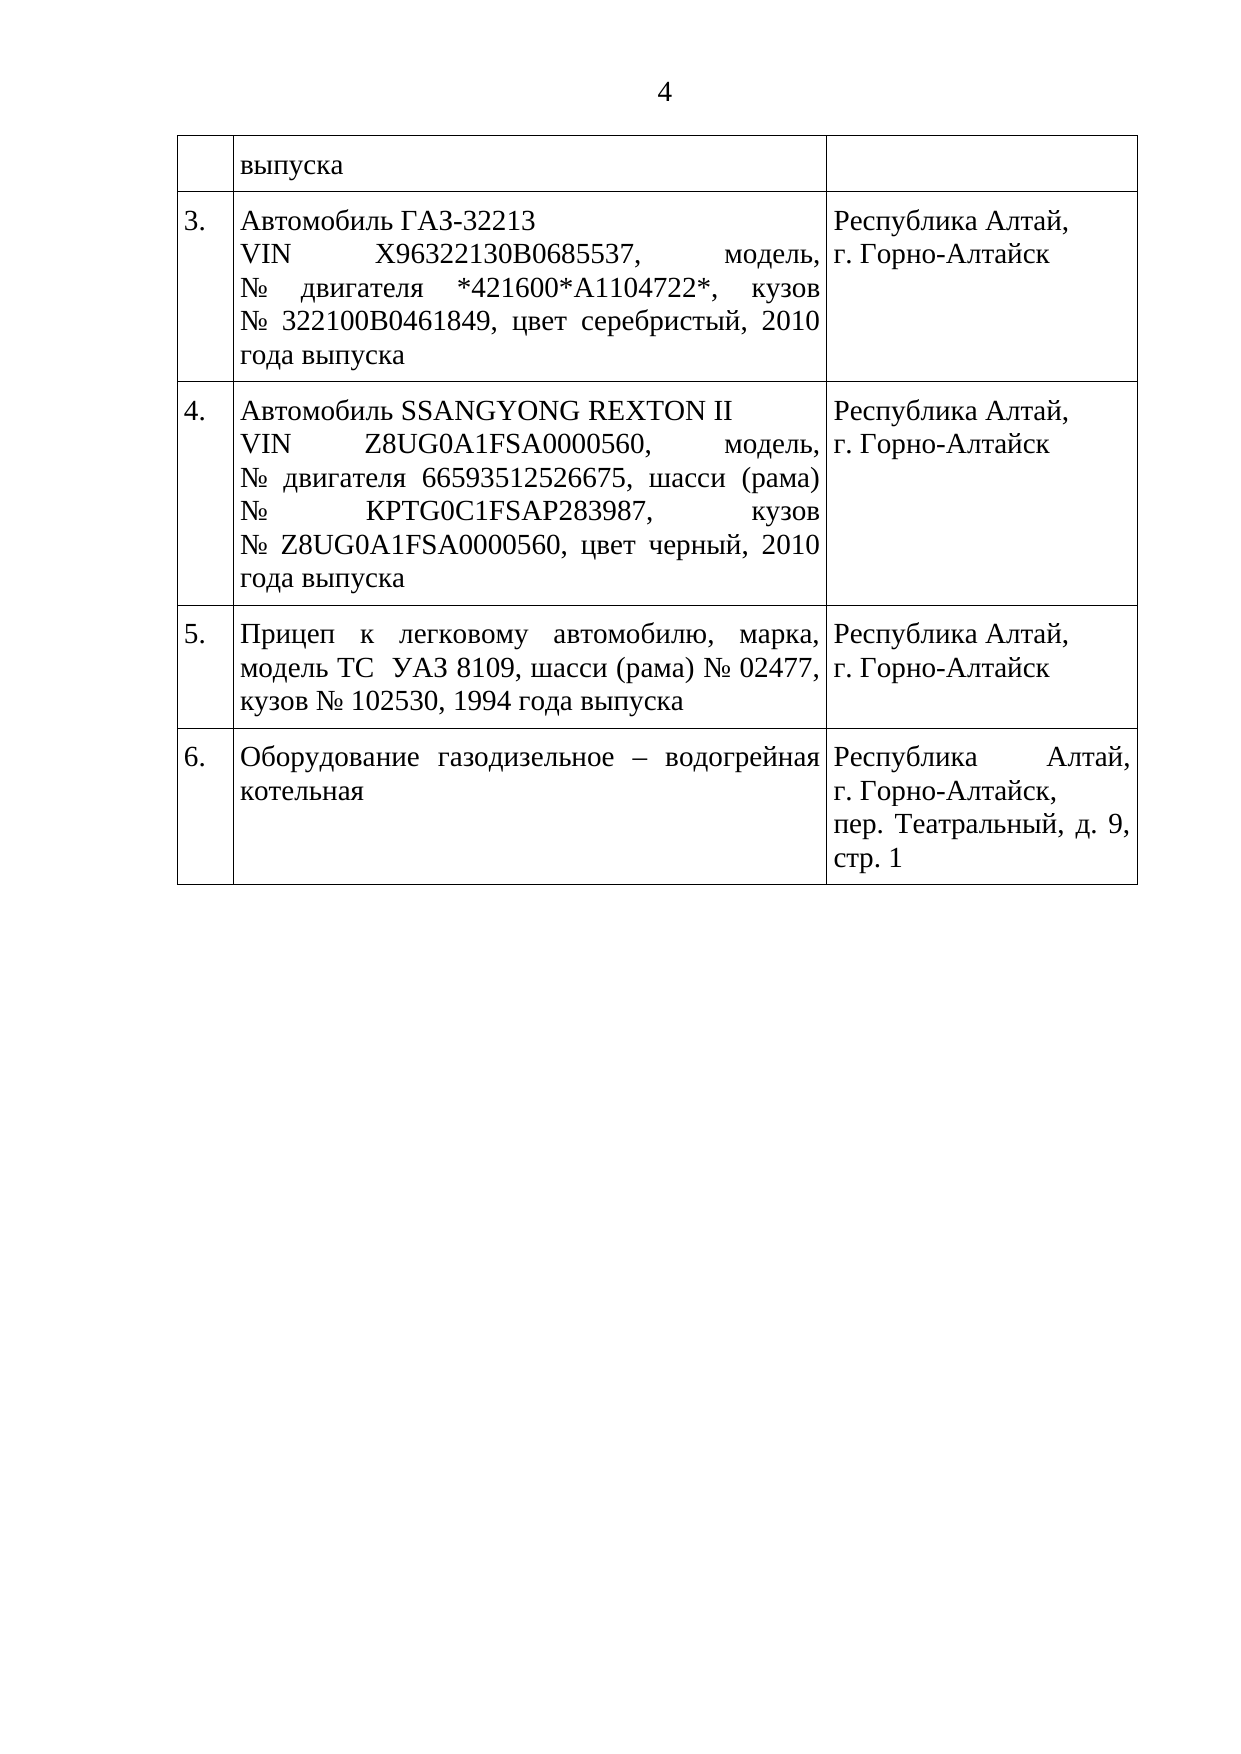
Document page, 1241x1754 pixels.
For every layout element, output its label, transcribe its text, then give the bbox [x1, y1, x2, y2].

table_cell Республика Алтай, г. Горно-Алтайск [827, 192, 1137, 381]
table_cell 2. [178, 136, 233, 191]
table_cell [827, 136, 1137, 191]
table_cell 3. [178, 192, 233, 381]
table_cell 4. [178, 382, 233, 605]
table_cell Автомобиль ГАЗ-32213 VIN X96322130В0685537, модель, № двигателя *421600*А1104722*, кузов № 322100В0461849, цвет серебристый, 2010 года выпуска [234, 192, 826, 381]
table_cell Республика Алтай, г. Горно-Алтайск [827, 606, 1137, 728]
table_cell Оборудование газодизельное – водогрейная котельная [234, 729, 826, 884]
table_cell Республика Алтай, г. Горно-Алтайск [827, 382, 1137, 605]
table_cell Прицеп к легковому автомобилю, марка, модель ТС УАЗ 8109, шасси (рама) № 02477, кузов № 102530, 1994 года выпуска [234, 606, 826, 728]
table_cell Республика Алтай, г. Горно-Алтайск, пер. Театральный, д. 9, стр. 1 [827, 729, 1137, 884]
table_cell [234, 136, 826, 191]
table_cell 6. [178, 729, 233, 884]
table_cell 5. [178, 606, 233, 728]
table_cell Автомобиль SSANGYONG REXTON II VIN Z8UG0А1FSA0000560, модель, № двигателя 66593512526675, шасси (рама) № КРТG0С1FSAР283987, кузов № Z8UG0А1FSA0000560, цвет черный, 2010 года выпуска [234, 382, 826, 605]
